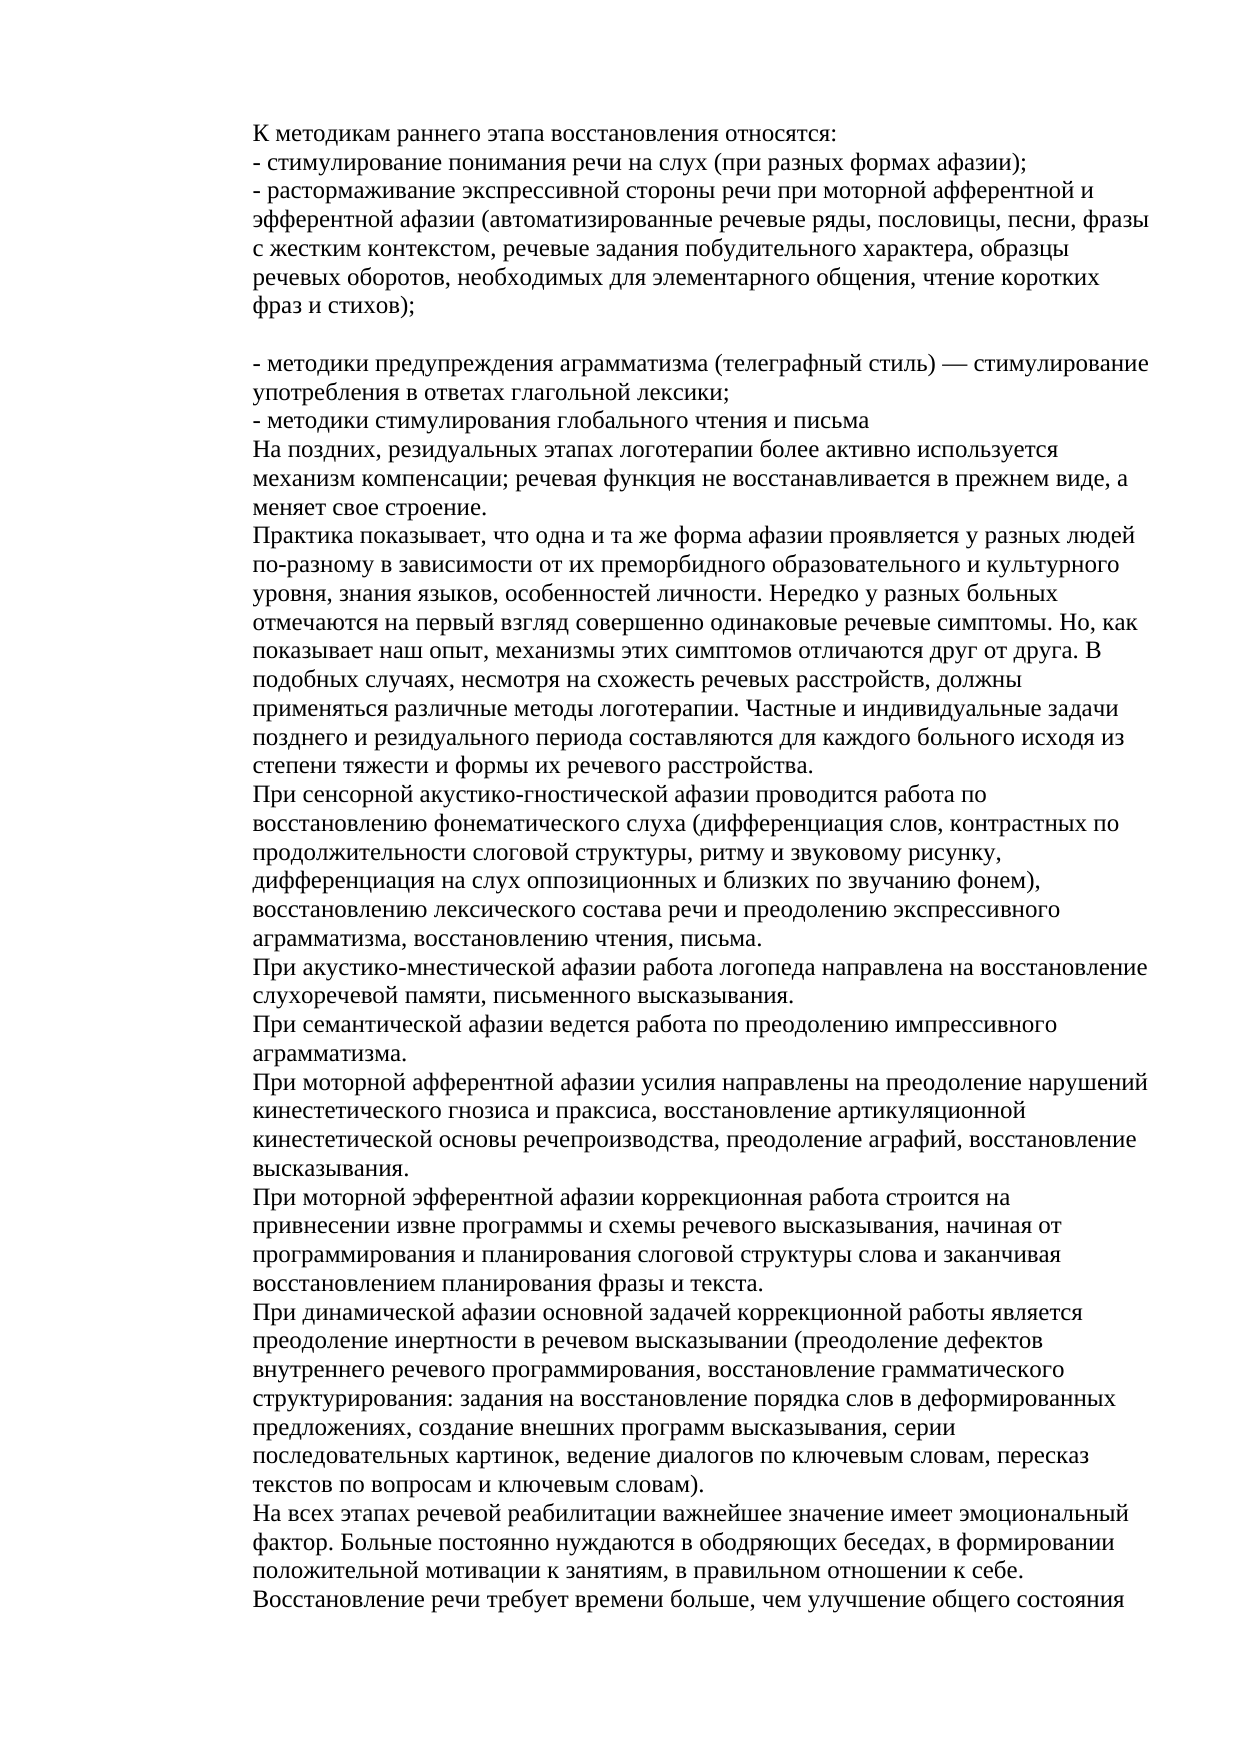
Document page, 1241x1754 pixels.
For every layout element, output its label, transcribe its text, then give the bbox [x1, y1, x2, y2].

text - методики предупреждения аграмматизма (телеграфный стиль) — стимулирование употребления в ответах глагольной лексики; [252, 348, 1152, 406]
text - стимулирование понимания речи на слух (при разных формах афазии); [252, 147, 1152, 176]
text При динамической афазии основной задачей коррекционной работы является преодоление инертности в речевом высказывании (преодоление дефектов внутреннего речевого программирования, восстановление грамматического структурирования: задания на восстановление порядка слов в деформированных предложениях, создание внешних программ высказывания, серии последовательных картинок, ведение диалогов по ключевым словам, пересказ текстов по вопросам и ключевым словам). [252, 1297, 1152, 1498]
text При акустико-мнестической афазии работа логопеда направлена на восстановление слухоречевой памяти, письменного высказывания. [252, 952, 1152, 1009]
text Практика показывает, что одна и та же форма афазии проявляется у разных людей по-разному в зависимости от их преморбидного образовательного и культурного уровня, знания языков, особенностей личности. Нередко у разных больных отмечаются на первый взгляд совершенно одинаковые речевые симптомы. Но, как показывает наш опыт, механизмы этих симптомов отличаются друг от друга. В подобных случаях, несмотря на схожесть речевых расстройств, должны применяться различные методы логотерапии. Частные и индивидуальные задачи позднего и резидуального периода составляются для каждого больного исходя из степени тяжести и формы их речевого расстройства. [252, 521, 1152, 779]
text - методики стимулирования глобального чтения и письма [252, 406, 1152, 434]
text При семантической афазии ведется работа по преодолению импрессивного аграмматизма. [252, 1009, 1152, 1067]
text На поздних, резидуальных этапах логотерапии более активно используется механизм компенсации; речевая функция не восстанавливается в прежнем виде, а меняет свое строение. [252, 434, 1152, 521]
text При сенсорной акустико-гностической афазии проводится работа по восстановлению фонематического слуха (дифференциация слов, контрастных по продолжительности слоговой структуры, ритму и звуковому рисунку, дифференциация на слух оппозиционных и близких по звучанию фонем), восстановлению лексического состава речи и преодолению экспрессивного аграмматизма, восстановлению чтения, письма. [252, 779, 1152, 952]
text При моторной афферентной афазии усилия направлены на преодоление нарушений кинестетического гнозиса и праксиса, восстановление артикуляционной кинестетической основы речепроизводства, преодоление аграфий, восстановление высказывания. [252, 1067, 1152, 1182]
text - растормаживание экспрессивной стороны речи при моторной афферентной и эфферентной афазии (автоматизированные речевые ряды, пословицы, песни, фразы с жестким контекстом, речевые задания побудительного характера, образцы речевых оборотов, необходимых для элементарного общения, чтение коротких фраз и стихов); [252, 176, 1152, 319]
text К методикам раннего этапа восстановления относятся: [252, 118, 1152, 147]
text При моторной эфферентной афазии коррекционная работа строится на привнесении извне программы и схемы речевого высказывания, начиная от программирования и планирования слоговой структуры слова и заканчивая восстановлением планирования фразы и текста. [252, 1182, 1152, 1297]
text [252, 1498, 1152, 1613]
